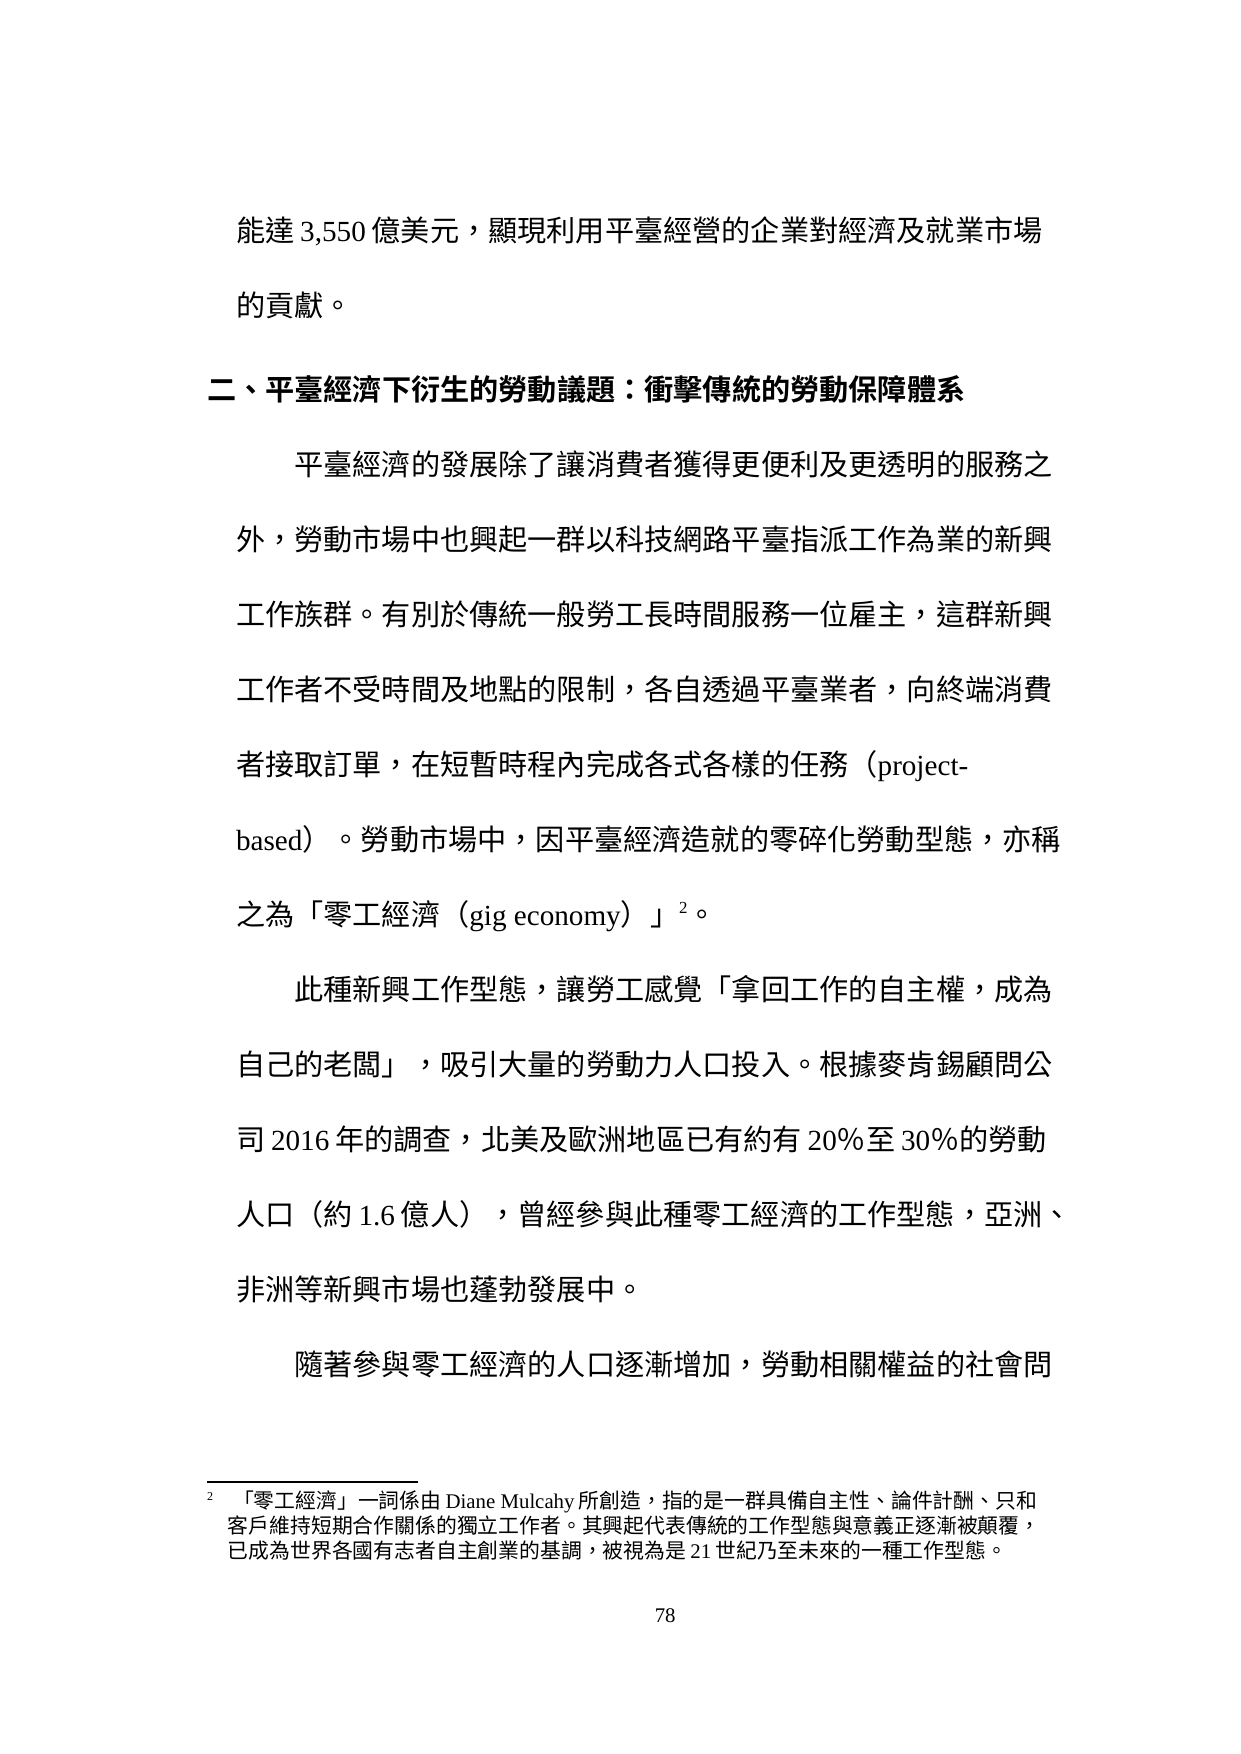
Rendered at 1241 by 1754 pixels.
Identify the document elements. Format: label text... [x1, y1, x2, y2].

text 二、平臺經濟下衍生的勞動議題：衝擊傳統的勞動保障體系 [207, 350, 1063, 425]
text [236, 1325, 1063, 1400]
text 此種新興工作型態，讓勞工感覺「拿回工作的自主權，成為自己的老闆」，吸引大量的勞動力人口投入。根據麥肯錫顧問公司2016年的調查，北美及歐洲地區已有約有20％至30％的勞動人口（約1.6億人），曾經參與此種零工經濟的工作型態，亞洲、非洲等新興市場也蓬勃發展中。 [236, 950, 1063, 1325]
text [236, 191, 1063, 341]
text 平臺經濟的發展除了讓消費者獲得更便利及更透明的服務之外，勞動市場中也興起一群以科技網路平臺指派工作為業的新興工作族群。有別於傳統一般勞工長時間服務一位雇主，這群新興工作者不受時間及地點的限制，各自透過平臺業者，向終端消費者接取訂單，在短暫時程內完成各式各樣的任務（project-based）。勞動市場中，因平臺經濟造就的零碎化勞動型態，亦稱之為「零工經濟（gig economy）」。 [236, 425, 1063, 950]
